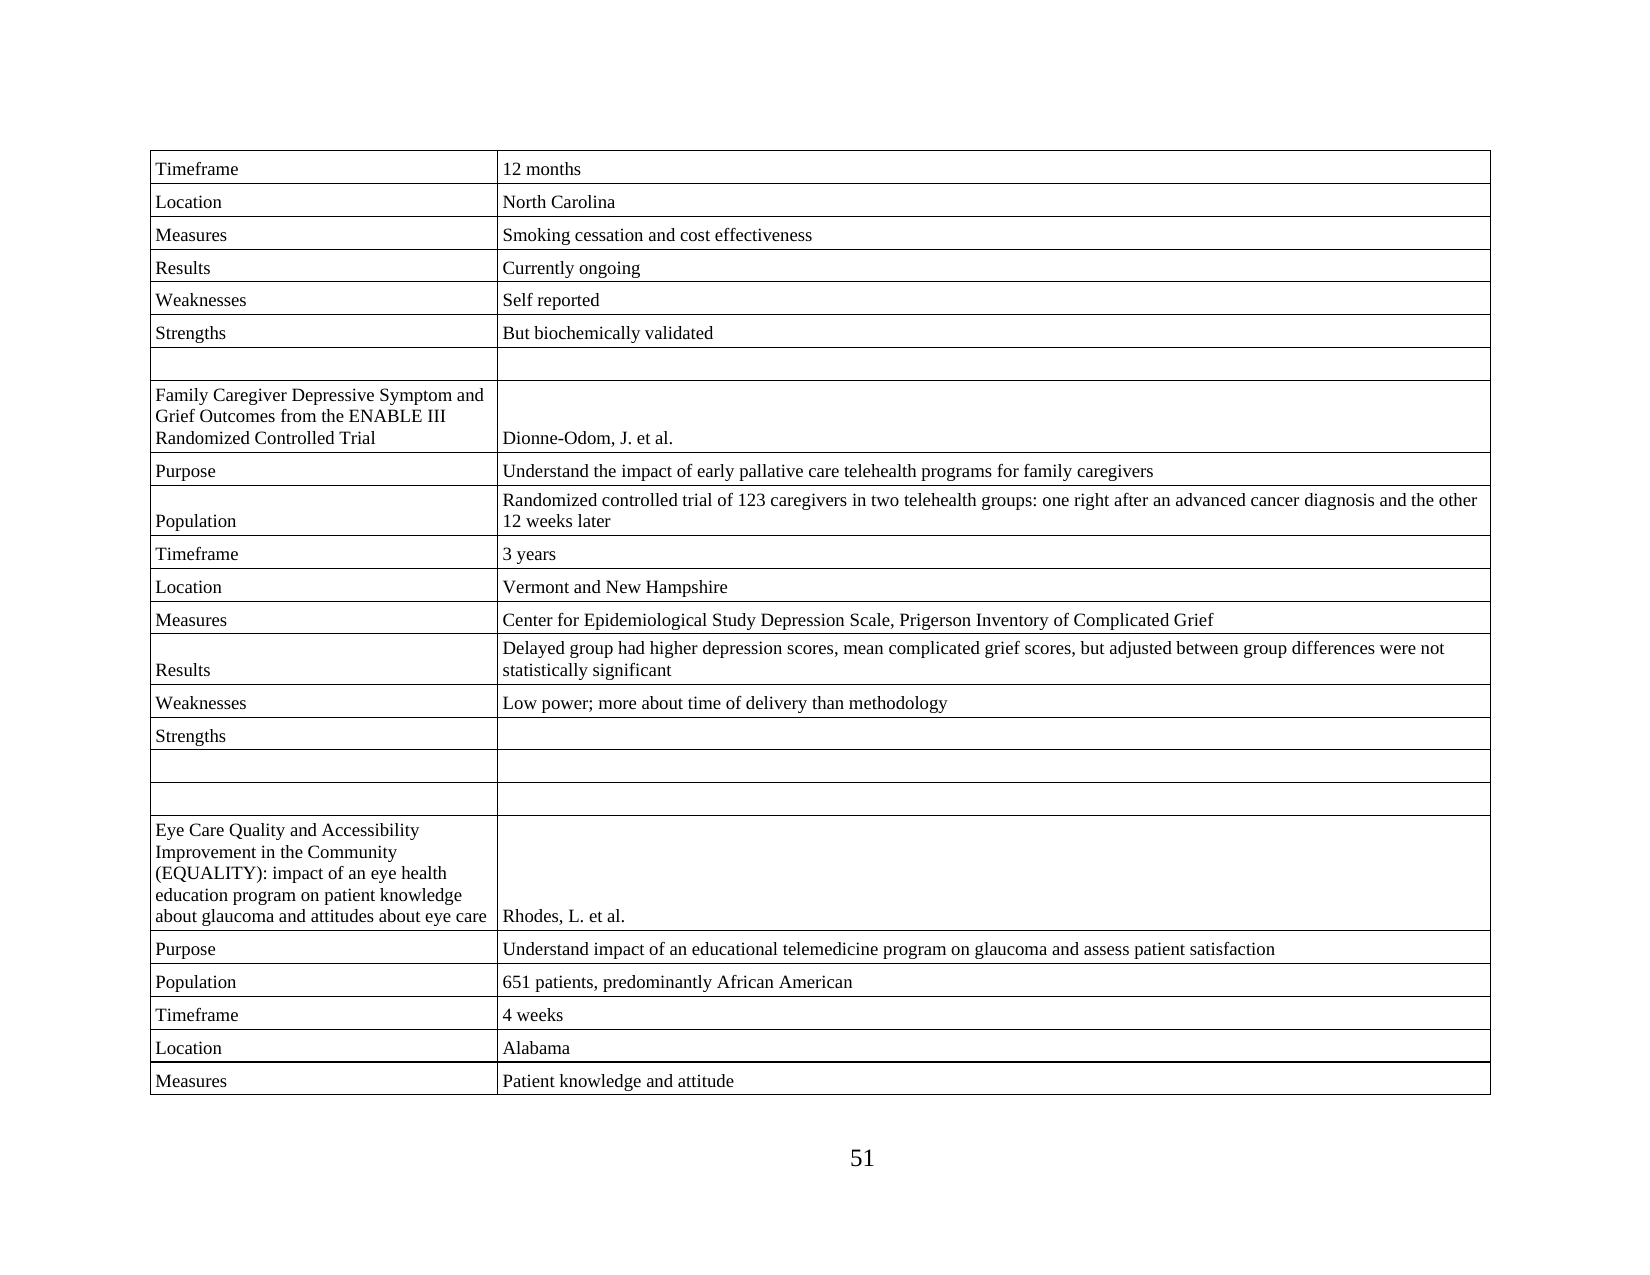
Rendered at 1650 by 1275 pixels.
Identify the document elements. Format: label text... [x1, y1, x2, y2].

table_cell Measures [151, 1063, 497, 1094]
table_cell Timeframe [151, 151, 497, 183]
table_cell Measures [151, 602, 497, 633]
table_cell Results [151, 634, 497, 684]
table_cell 651 patients, predominantly African American [498, 964, 1490, 996]
table_cell Smoking cessation and cost effectiveness [498, 217, 1490, 248]
table_cell Self reported [498, 282, 1490, 314]
table_cell Timeframe [151, 997, 497, 1028]
table_cell Results [151, 250, 497, 281]
table_cell [151, 750, 497, 782]
table_cell Population [151, 486, 497, 535]
table_cell North Carolina [498, 184, 1490, 216]
table_cell But biochemically validated [498, 315, 1490, 347]
table_cell [151, 348, 497, 380]
table_cell Alabama [498, 1030, 1490, 1061]
table_cell 12 months [498, 151, 1490, 183]
table_cell Rhodes, L. et al. [498, 816, 1490, 930]
table_cell Strengths [151, 718, 497, 749]
table_cell [498, 348, 1490, 380]
table_cell Currently ongoing [498, 250, 1490, 281]
table_cell Measures [151, 217, 497, 248]
table_cell Strengths [151, 315, 497, 347]
table_cell Location [151, 1030, 497, 1061]
table_cell Dionne-Odom, J. et al. [498, 381, 1490, 452]
table_cell Understand impact of an educational telemedicine program on glaucoma and assess patient satisfaction [498, 931, 1490, 963]
table_cell Understand the impact of early pallative care telehealth programs for family caregivers [498, 453, 1490, 484]
table_cell Center for Epidemiological Study Depression Scale, Prigerson Inventory of Complicated Grief [498, 602, 1490, 633]
table_cell [151, 783, 497, 815]
table_cell [498, 783, 1490, 815]
table_cell Randomized controlled trial of 123 caregivers in two telehealth groups: one right after an advanced cancer diagnosis and the other 12 weeks later [498, 486, 1490, 535]
table_cell 3 years [498, 536, 1490, 568]
table_cell Eye Care Quality and Accessibility Improvement in the Community (EQUALITY): impact of an eye health education program on patient knowledge about glaucoma and attitudes about eye care [151, 816, 497, 930]
table_cell Family Caregiver Depressive Symptom and Grief Outcomes from the ENABLE III Randomized Controlled Trial [151, 381, 497, 452]
table_cell Vermont and New Hampshire [498, 569, 1490, 601]
table_cell Patient knowledge and attitude [498, 1063, 1490, 1094]
table_cell Population [151, 964, 497, 996]
table_cell Delayed group had higher depression scores, mean complicated grief scores, but adjusted between group differences were not statistically significant [498, 634, 1490, 684]
table_cell [498, 750, 1490, 782]
table_cell Weaknesses [151, 685, 497, 717]
table_cell Weaknesses [151, 282, 497, 314]
table_cell [498, 718, 1490, 749]
table_cell Location [151, 184, 497, 216]
table_cell Location [151, 569, 497, 601]
table_cell 4 weeks [498, 997, 1490, 1028]
table_cell Timeframe [151, 536, 497, 568]
table_cell Purpose [151, 931, 497, 963]
table_cell Purpose [151, 453, 497, 484]
table_cell Low power; more about time of delivery than methodology [498, 685, 1490, 717]
